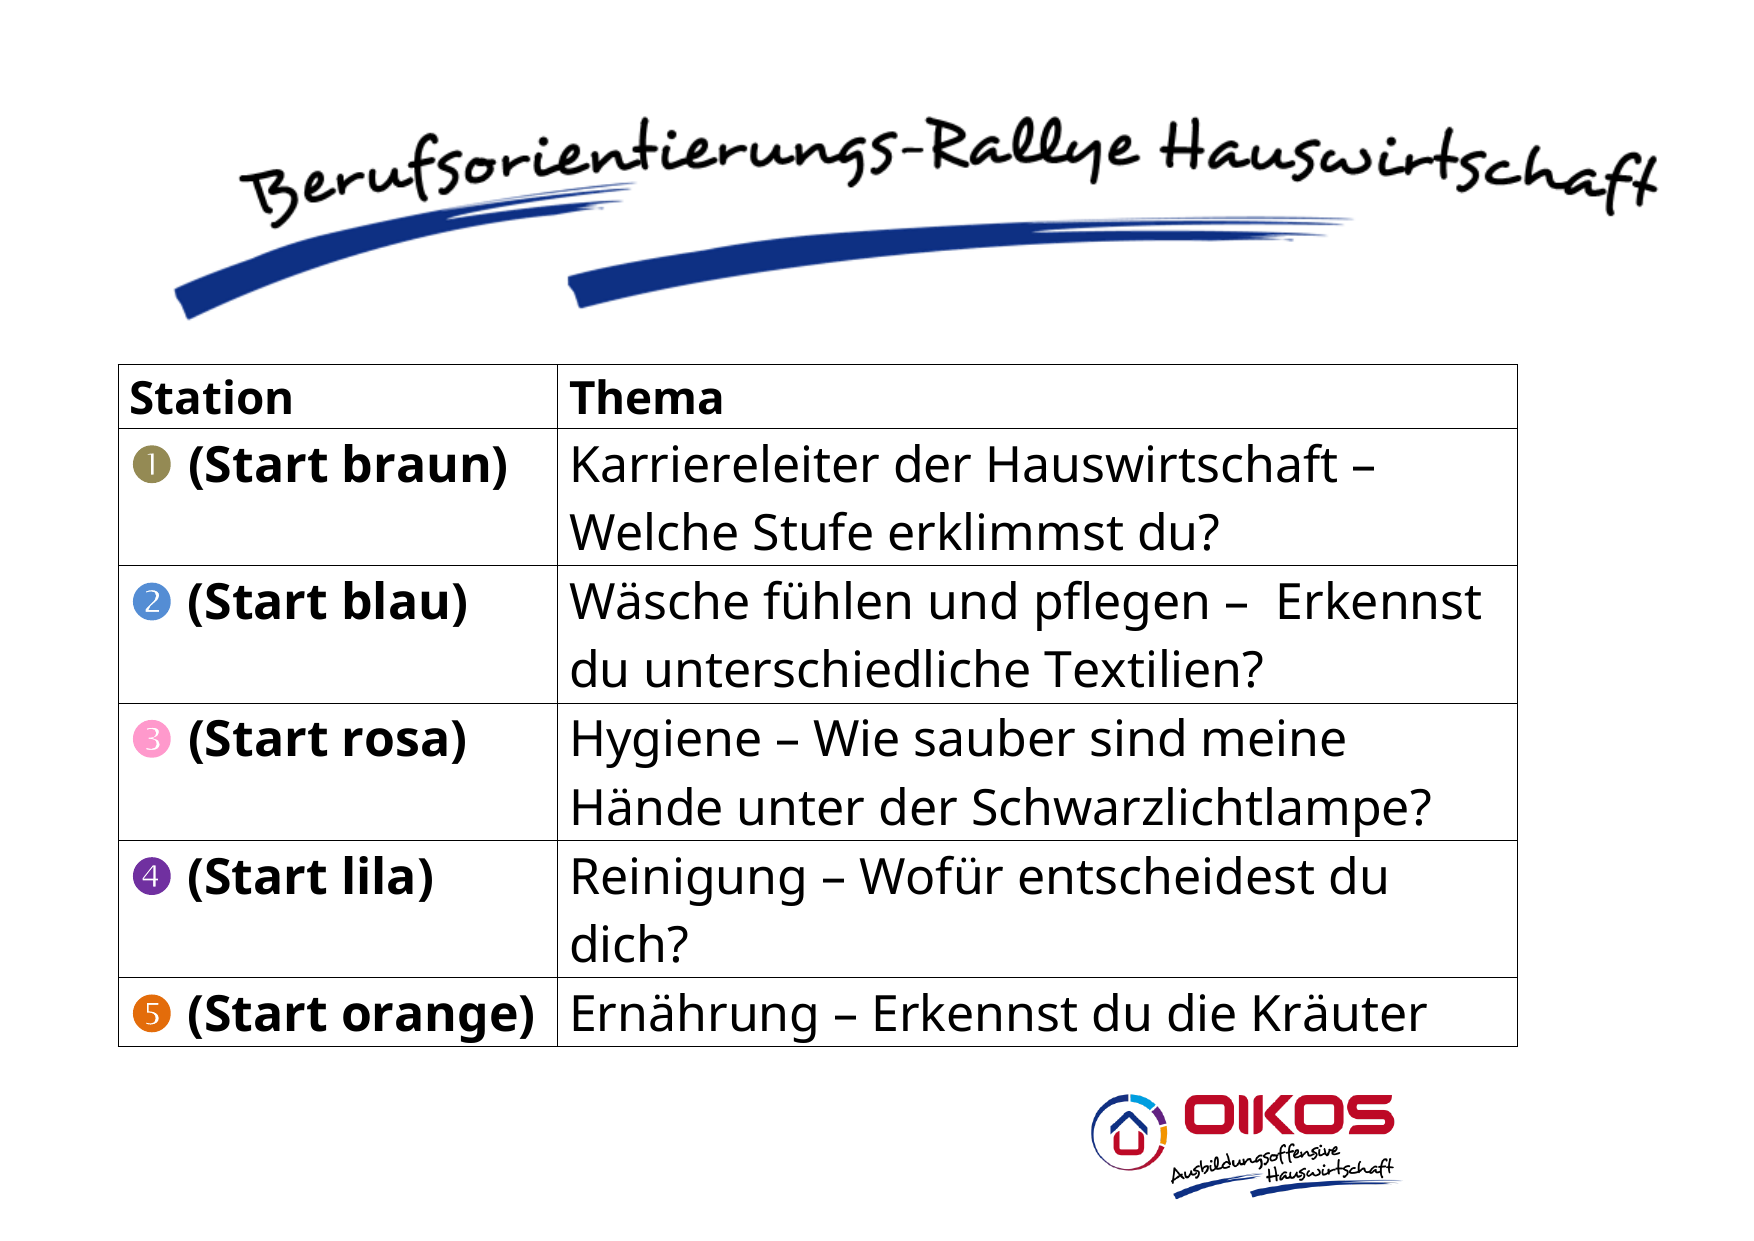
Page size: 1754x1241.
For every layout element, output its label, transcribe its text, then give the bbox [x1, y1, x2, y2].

table_cell Ernährung – Erkennst du die Kräuter [558, 978, 1517, 1046]
table_cell Karriereleiter der Hauswirtschaft – Welche Stufe erklimmst du? [558, 429, 1517, 565]
table_cell Wäsche fühlen und pflegen – Erkennst du unterschiedliche Textilien? [558, 566, 1517, 702]
table_cell (Start rosa) [119, 704, 557, 840]
table_header Station [119, 365, 557, 428]
table_cell (Start lila) [119, 841, 557, 977]
table_cell (Start braun) [119, 429, 557, 565]
picture [1087, 1089, 1403, 1199]
table_cell (Start orange) [119, 978, 557, 1046]
table_header Thema [558, 365, 1517, 428]
table_cell (Start blau) [119, 566, 557, 702]
table_cell Reinigung – Wofür entscheidest du dich? [558, 841, 1517, 977]
picture [130, 103, 1695, 325]
table_cell Hygiene – Wie sauber sind meine Hände unter der Schwarzlichtlampe? [558, 704, 1517, 840]
